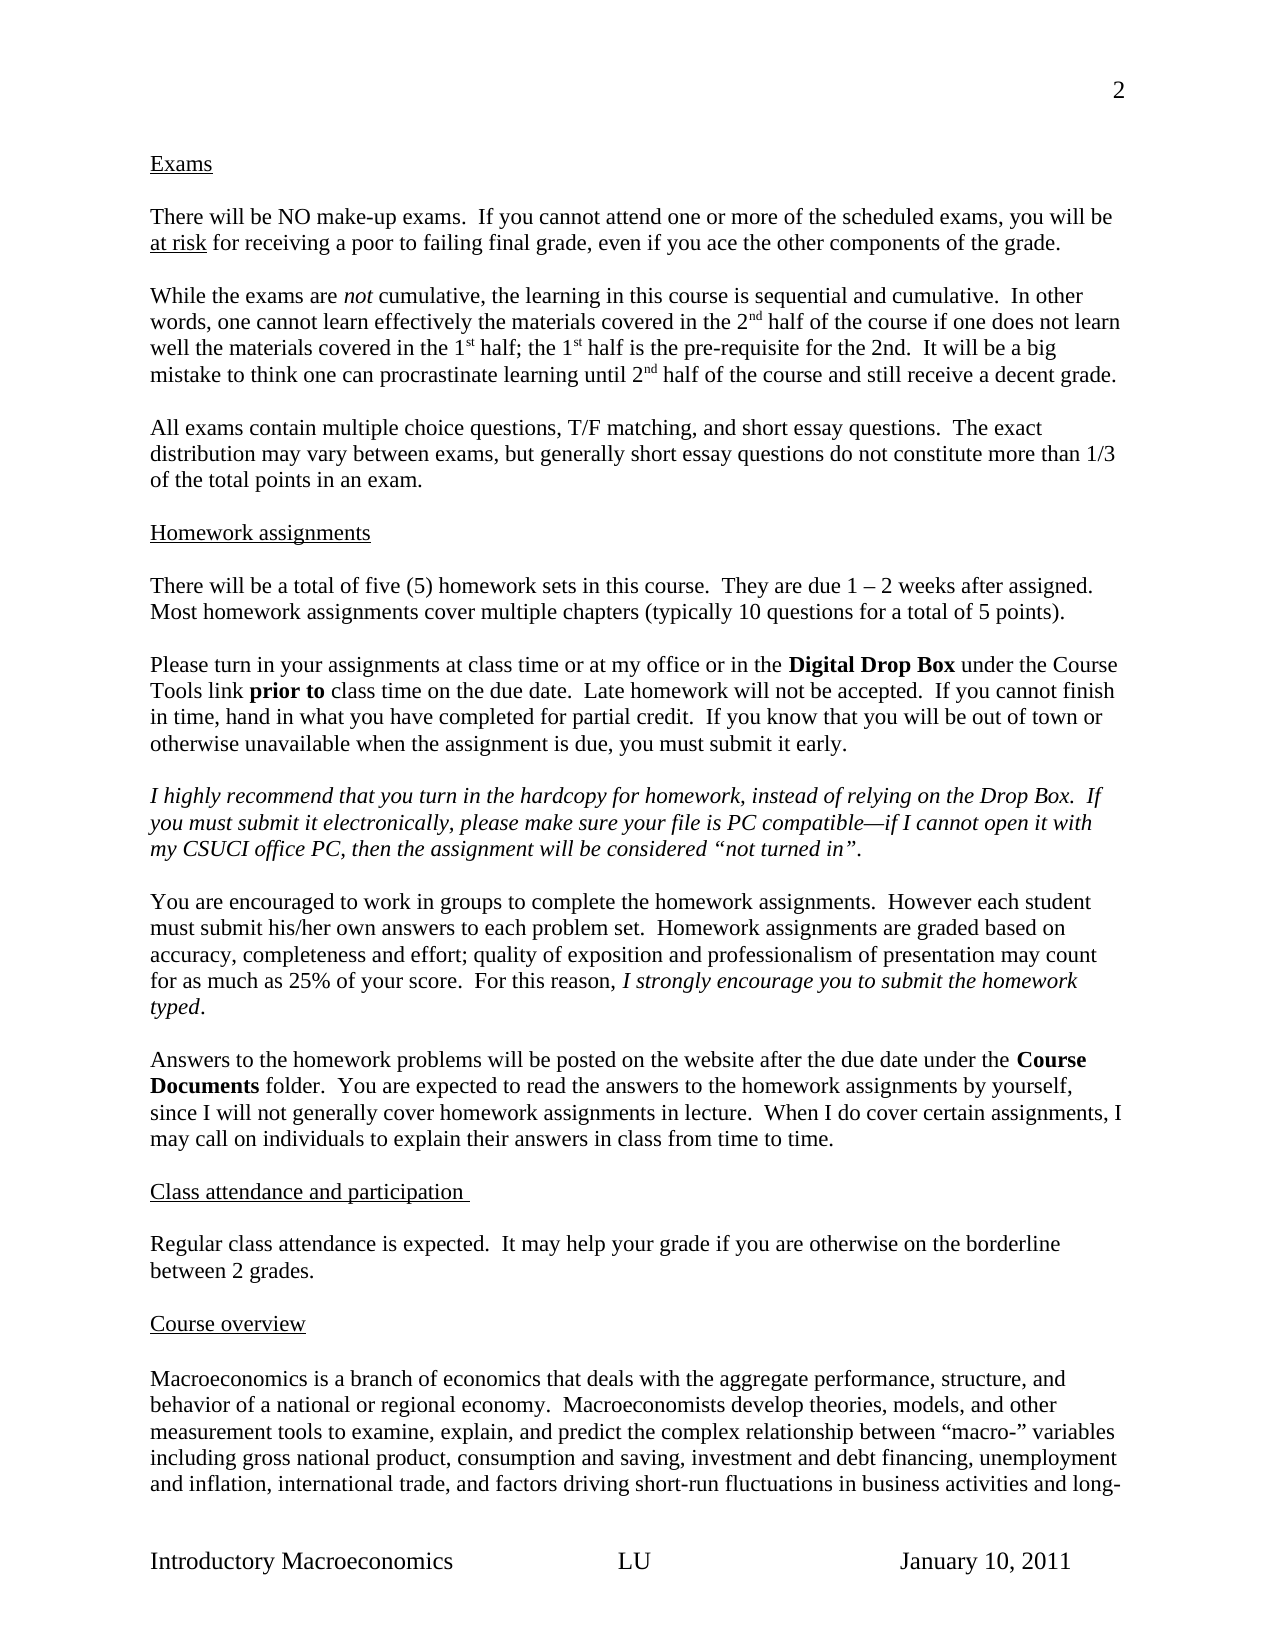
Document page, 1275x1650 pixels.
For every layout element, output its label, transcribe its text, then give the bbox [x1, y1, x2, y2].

text You are encouraged to work in groups to complete the homework assignments. However each student must submit his/her own answers to each problem set. Homework assignments are graded based on accuracy, completeness and effort; quality of exposition and professionalism of presentation may count for as much as 25% of your score. For this reason, I strongly encourage you to submit the homework typed. [150, 888, 1125, 1020]
text Class attendance and participation [150, 1178, 1125, 1204]
text Exams [150, 150, 1125, 176]
text Regular class attendance is expected. It may help your grade if you are otherwise on the borderline between 2 grades. [150, 1231, 1125, 1283]
text There will be a total of five (5) homework sets in this course. They are due 1 – 2 weeks after assigned. Most homework assignments cover multiple chapters (typically 10 questions for a total of 5 points). [150, 572, 1125, 624]
text While the exams are not cumulative, the learning in this course is sequential and cumulative. In other words, one cannot learn effectively the materials covered in the 2nd half of the course if one does not learn well the materials covered in the 1st half; the 1st half is the pre-requisite for the 2nd. It will be a big mistake to think one can procrastinate learning until 2nd half of the course and still receive a decent grade. [150, 282, 1125, 387]
text Answers to the homework problems will be posted on the website after the due date under the Course Documents folder. You are expected to read the answers to the homework assignments by yourself, since I will not generally cover homework assignments in lecture. When I do cover certain assignments, I may call on individuals to explain their answers in class from time to time. [150, 1046, 1125, 1151]
text All exams contain multiple choice questions, T/F matching, and short essay questions. The exact distribution may vary between exams, but generally short essay questions do not constitute more than 1/3 of the total points in an exam. [150, 413, 1125, 493]
text Homework assignments [150, 519, 1125, 545]
text Course overview [150, 1309, 1125, 1336]
text I highly recommend that you turn in the hardcopy for homework, instead of relying on the Drop Box. If you must submit it electronically, please make sure your file is PC compatible—if I cannot open it with my CSUCI office PC, then the assignment will be considered “not turned in”. [150, 782, 1125, 862]
text There will be NO make-up exams. If you cannot attend one or more of the scheduled exams, you will be at risk for receiving a poor to failing final grade, even if you ace the other components of the grade. [150, 203, 1125, 255]
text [150, 1365, 1125, 1497]
text Please turn in your assignments at class time or at my office or in the Digital Drop Box under the Course Tools link prior to class time on the due date. Late homework will not be accepted. If you cannot finish in time, hand in what you have completed for partial credit. If you know that you will be out of town or otherwise unavailable when the assignment is due, you must submit it early. [150, 651, 1125, 756]
